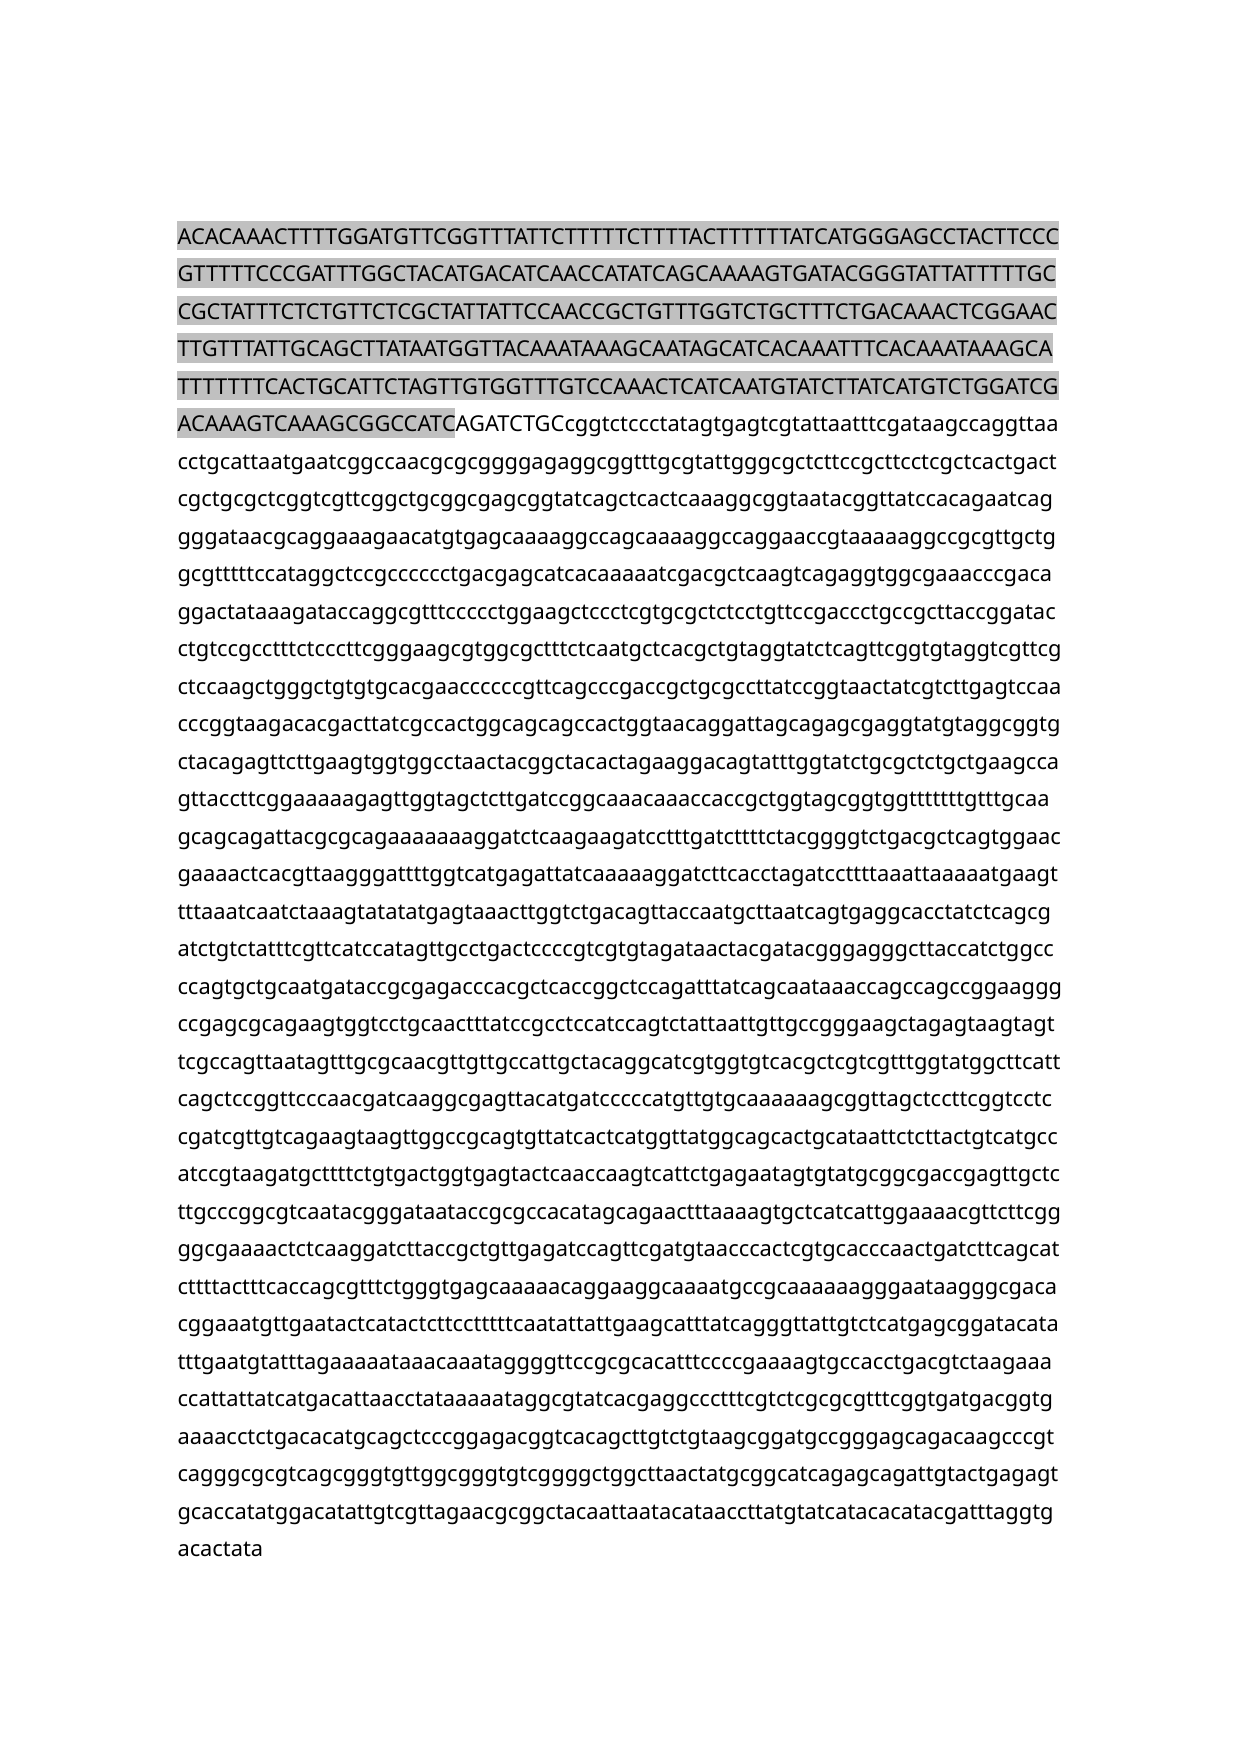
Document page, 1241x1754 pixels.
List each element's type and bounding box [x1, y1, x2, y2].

text [177, 217, 1063, 1567]
